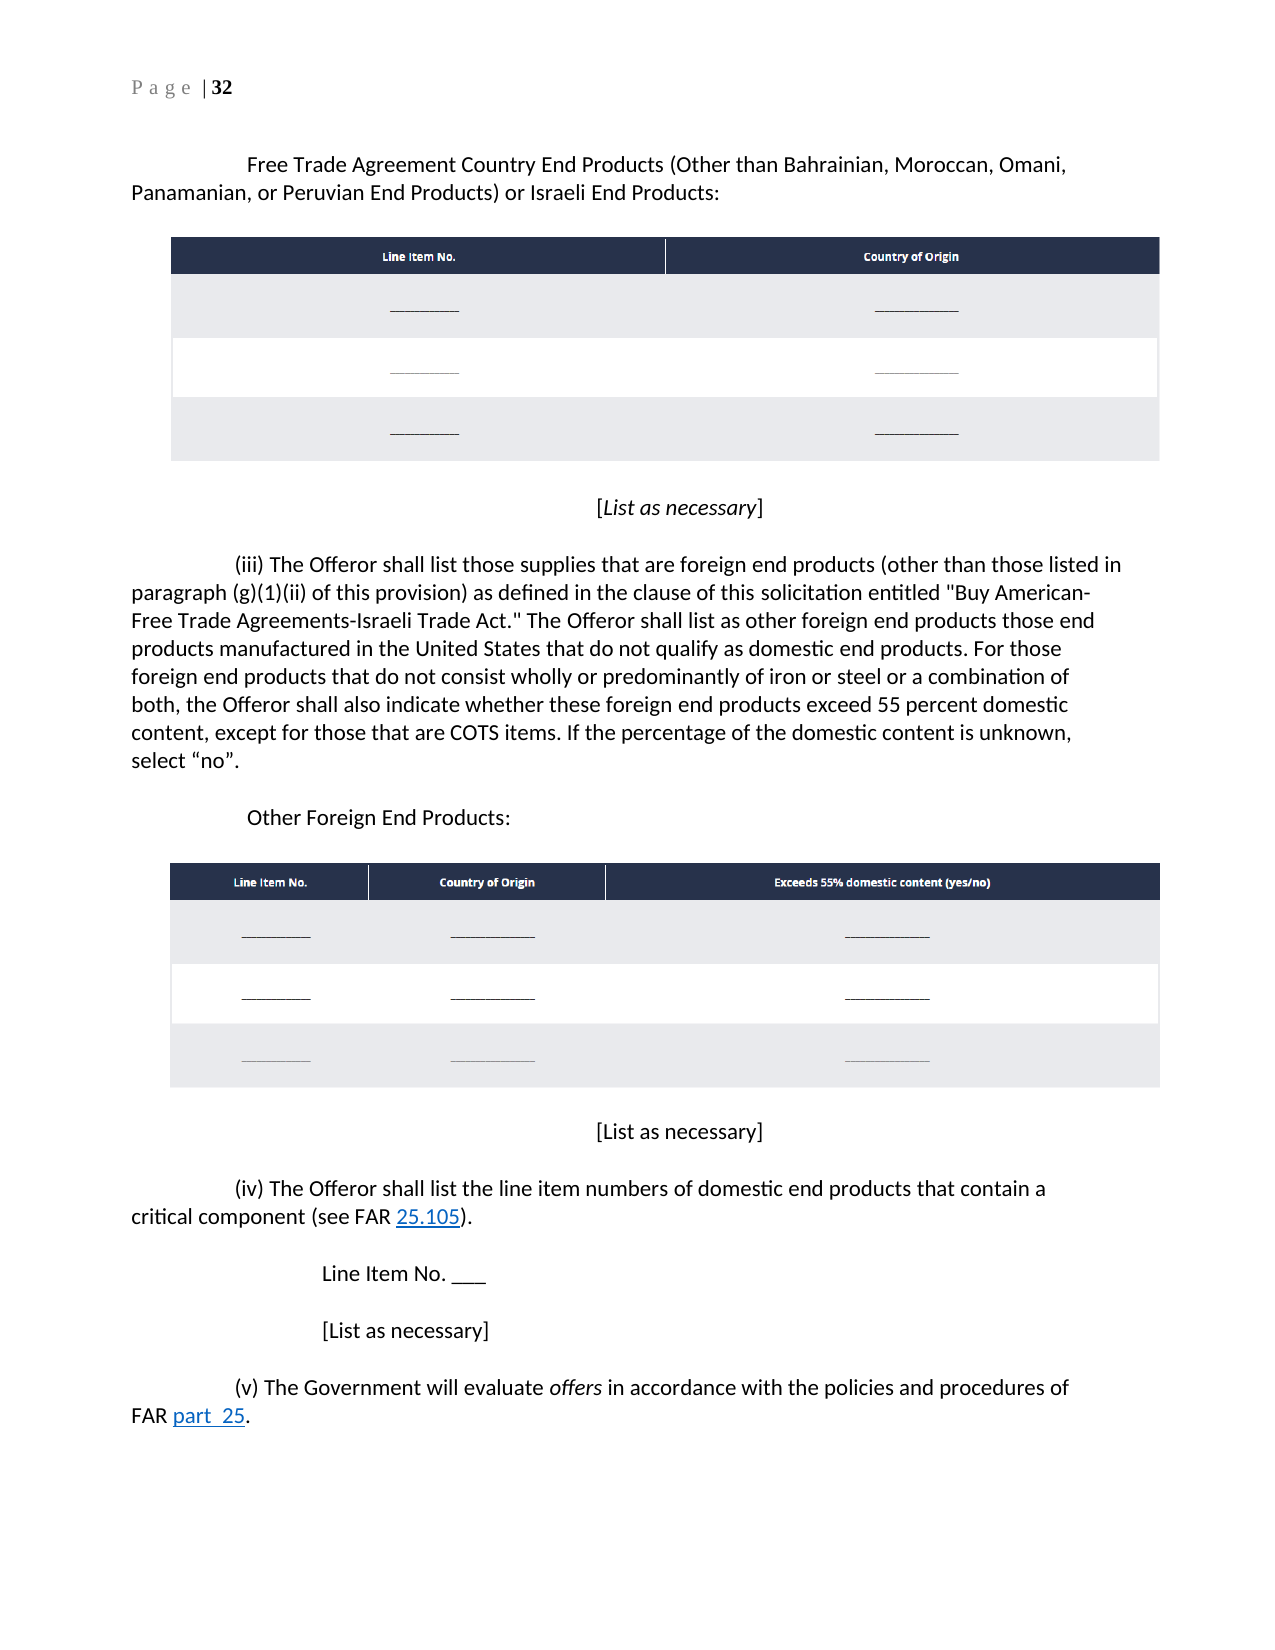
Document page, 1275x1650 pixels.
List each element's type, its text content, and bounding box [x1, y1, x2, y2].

text [List as necessary] [131, 493, 1125, 521]
text Line Item No. ___ [131, 1259, 1125, 1287]
text [List as necessary] [131, 1117, 1125, 1145]
text Free Trade Agreement Country End Products (Other than Bahrainian, Moroccan, Omani, Panamanian, or Peruvian End Products) or Israeli End Products: [131, 150, 1125, 206]
picture [168, 860, 1163, 1088]
text (iii) The Offeror shall list those supplies that are foreign end products (other than those listed in paragraph (g)(1)(ii) of this provision) as defined in the clause of this solicitation entitled "Buy American-Free Trade Agreements-Israeli Trade Act." The Offeror shall list as other foreign end products those end products manufactured in the United States that do not qualify as domestic end products. For those foreign end products that do not consist wholly or predominantly of iron or steel or a combination of both, the Offeror shall also indicate whether these foreign end products exceed 55 percent domestic content, except for those that are COTS items. If the percentage of the domestic content is unknown, select “no”. [131, 550, 1125, 774]
text Other Foreign End Products: [131, 803, 1125, 831]
picture [168, 235, 1163, 464]
text [List as necessary] [131, 1316, 1125, 1344]
text (v) The Government will evaluate offers in accordance with the policies and procedures of FAR part 25. [131, 1373, 1125, 1429]
text (iv) The Offeror shall list the line item numbers of domestic end products that contain a critical component (see FAR 25.105). [131, 1174, 1125, 1230]
